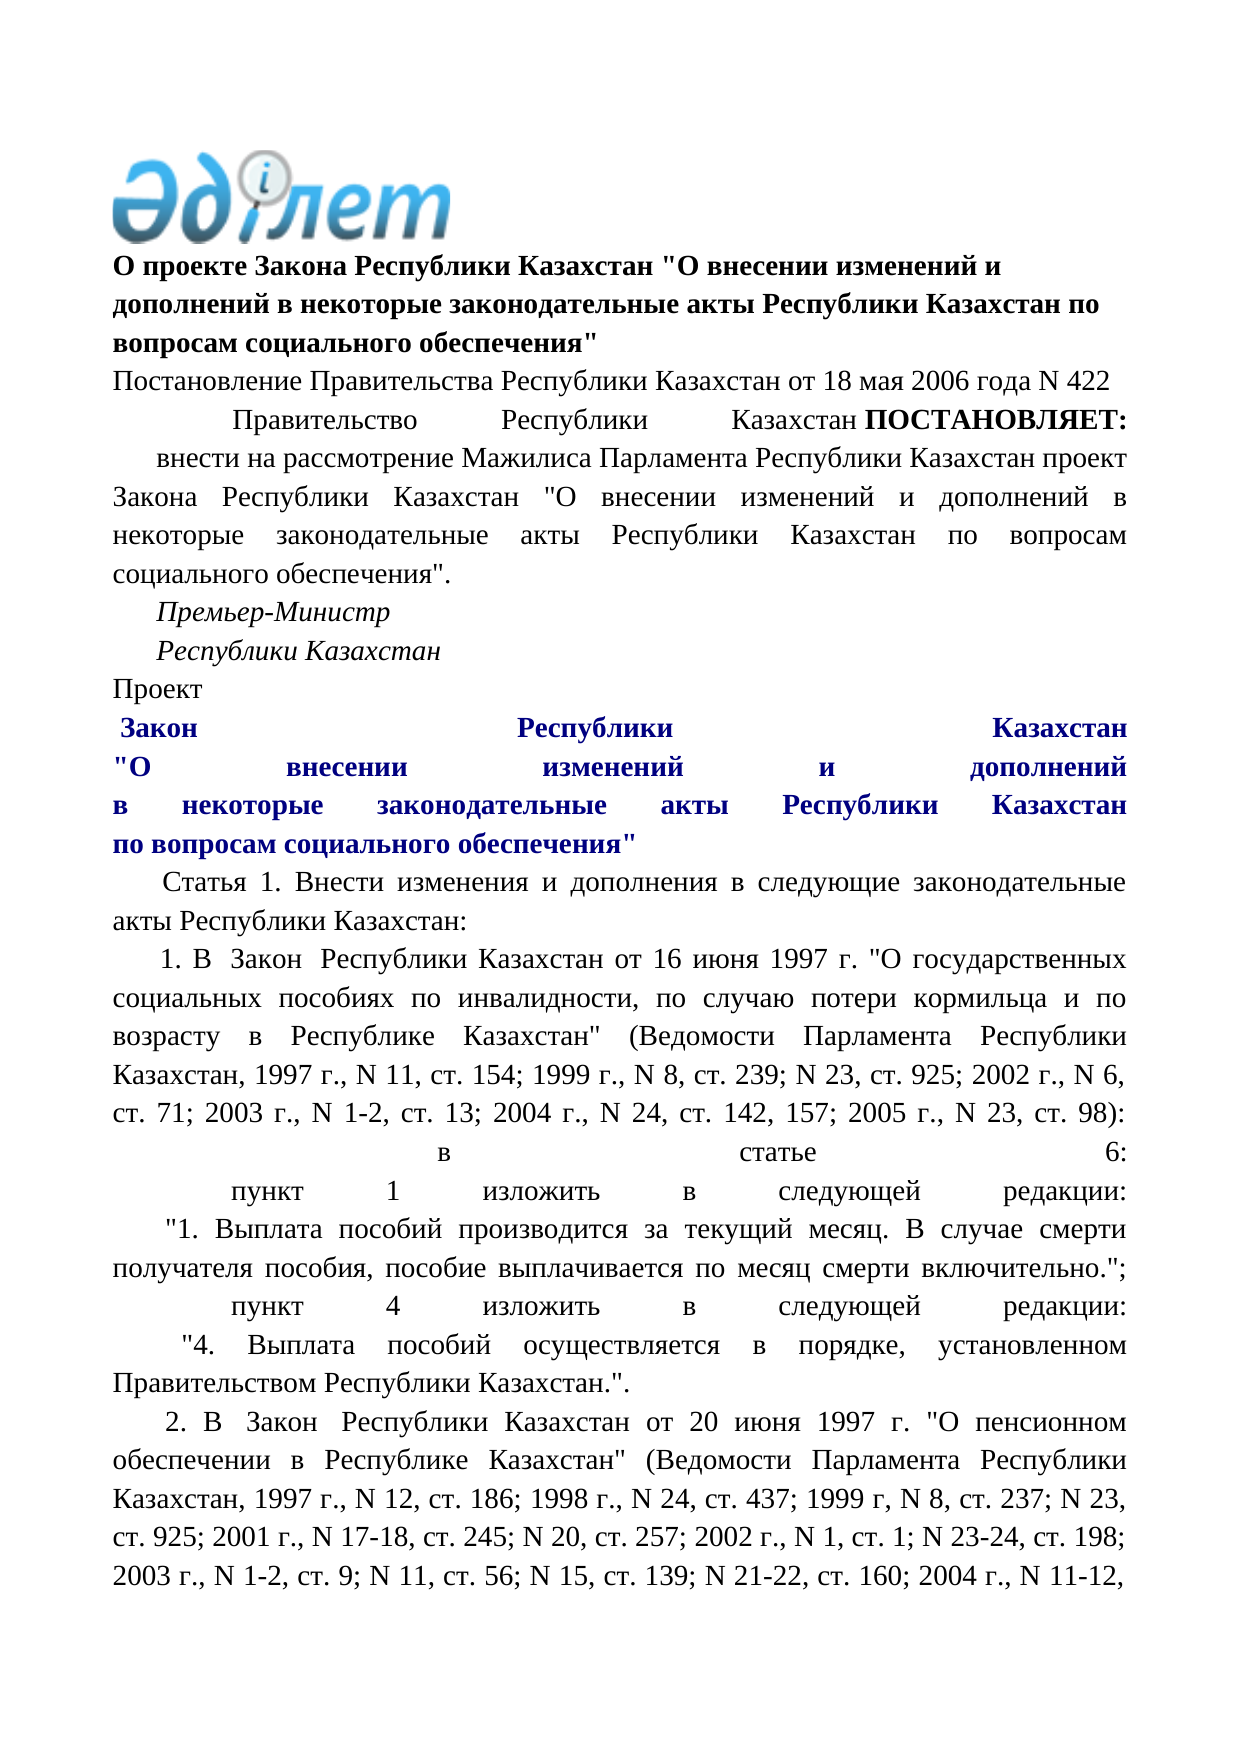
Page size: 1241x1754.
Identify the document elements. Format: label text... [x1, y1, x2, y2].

text Статья 1. Внести изменения и дополнения в следующие законодательные акты Республики Казахстан: [112, 864, 1128, 936]
text 1. В Закон Республики Казахстан от 16 июня 1997 г. "О государственных социальных пособиях по инвалидности, по случаю потери кормильца и по возрасту в Республике Казахстан" (Ведомости Парламента Республики Казахстан, 1997 г., N 11, ст. 154; 1999 г., N 8, ст. 239; N 23, ст. 925; 2002 г., N 6, ст. 71; 2003 г., N 1-2, ст. 13; 2004 г., N 24, ст. 142, 157; 2005 г., N 23, ст. 98): в статье 6: пункт 1 изложить в следующей редакции: "1. Выплата пособий производится за текущий месяц. В случае смерти получателя пособия, пособие выплачивается по месяц смерти включительно."; пункт 4 изложить в следующей редакции: "4. Выплата пособий осуществляется в порядке, установленном Правительством Республики Казахстан.". [112, 941, 1128, 1399]
text Постановление Правительства Республики Казахстан от 18 мая 2006 года N 422 [112, 363, 1128, 397]
text Проект [112, 672, 1128, 705]
picture [112, 150, 451, 244]
text Правительство Республики Казахстан ПОСТАНОВЛЯЕТ: внести на рассмотрение Мажилиса Парламента Республики Казахстан проект Закона Республики Казахстан "О внесении изменений и дополнений в некоторые законодательные акты Республики Казахстан по вопросам социального обеспечения". [112, 402, 1128, 589]
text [112, 1404, 1128, 1592]
text Премьер-Министр Республики Казахстан [112, 594, 1128, 667]
text Закон Республики Казахстан "О внесении изменений и дополнений в некоторые законодательные акты Республики Казахстан по вопросам социального обеспечения" [112, 710, 1128, 859]
text О проекте Закона Республики Казахстан "О внесении изменений и дополнений в некоторые законодательные акты Республики Казахстан по вопросам социального обеспечения" [112, 248, 1128, 358]
